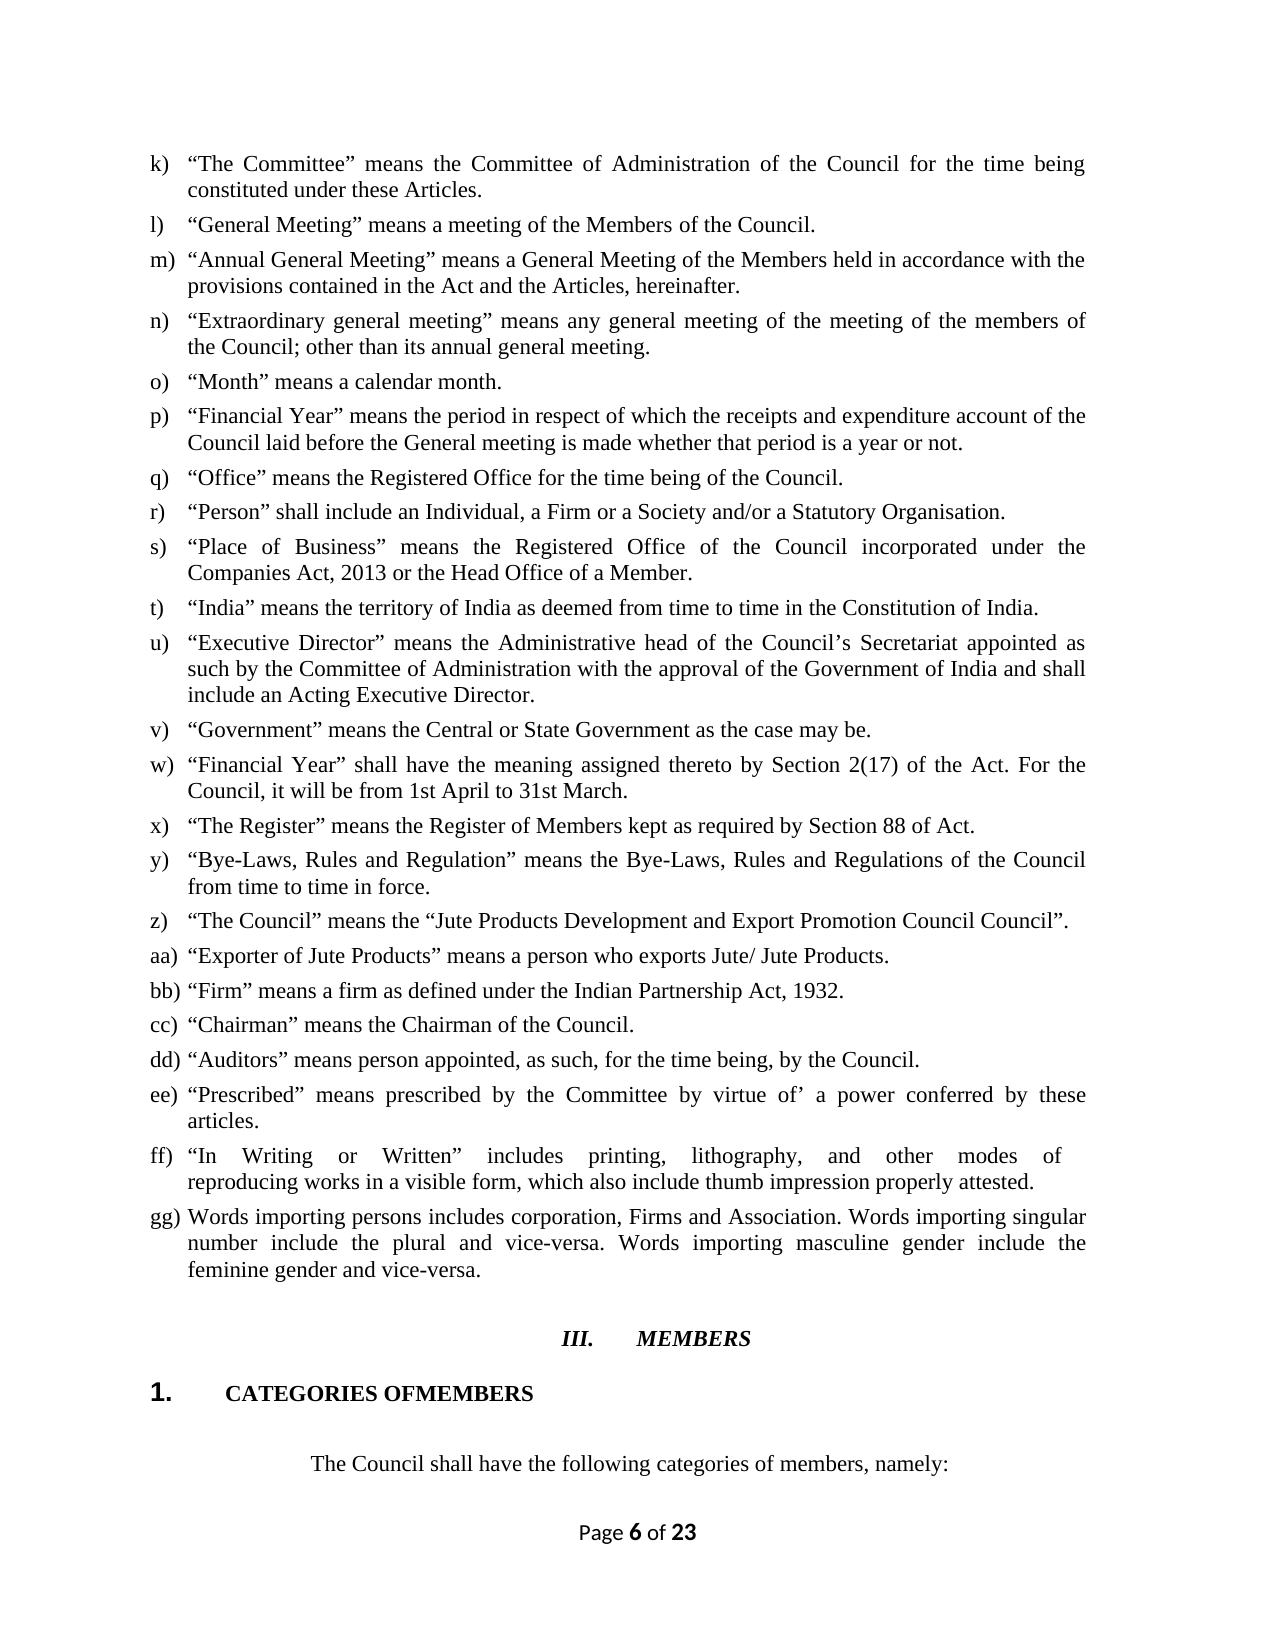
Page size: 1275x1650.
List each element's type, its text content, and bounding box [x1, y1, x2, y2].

list “The Council” means the “Jute Products Development and Export Promotion Council Council”. [150, 907, 1087, 934]
list “Exporter of Jute Products” means a person who exports Jute/ Jute Products. [150, 942, 1087, 968]
list “Office” means the Registered Office for the time being of the Council. [150, 463, 1087, 490]
text The Council shall have the following categories of members, namely: [310, 1451, 988, 1477]
list “Firm” means a firm as defined under the Indian Partnership Act, 1932. [150, 977, 1087, 1003]
list “Chairman” means the Chairman of the Council. [150, 1012, 1087, 1038]
list “Financial Year” means the period in respect of which the receipts and expenditure account of the Council laid before the General meeting is made whether that period is a year or not. [150, 402, 1087, 455]
list “The Committee” means the Committee of Administration of the Council for the time being constituted under these Articles. [150, 150, 1087, 203]
list “Prescribed” means prescribed by the Committee by virtue of’ a power conferred by these articles. [150, 1081, 1087, 1134]
list “Executive Director” means the Administrative head of the Council’s Secretariat appointed as such by the Committee of Administration with the approval of the Government of India and shall include an Acting Executive Director. [150, 629, 1087, 708]
list “In Writing or Written” includes printing, lithography, and other modes of reproducing works in a visible form, which also include thumb impression properly attested. [150, 1142, 1087, 1195]
list “Financial Year” shall have the meaning assigned thereto by Section 2(17) of the Act. For the Council, it will be from 1st April to 31st March. [150, 751, 1087, 803]
list “Person” shall include an Individual, a Firm or a Society and/or a Statutory Organisation. [150, 498, 1087, 524]
list “Extraordinary general meeting” means any general meeting of the meeting of the members of the Council; other than its annual general meeting. [150, 307, 1087, 359]
list “Bye-Laws, Rules and Regulation” means the Bye-Laws, Rules and Regulations of the Council from time to time in force. [150, 846, 1087, 899]
list “The Register” means the Register of Members kept as required by Section 88 of Act. [150, 812, 1087, 838]
list MEMBERS [187, 1325, 1125, 1351]
list “Government” means the Central or State Government as the case may be. [150, 716, 1087, 742]
list “General Meeting” means a meeting of the Members of the Council. [150, 211, 1087, 237]
subtitle CATEGORIES OFMEMBERS [150, 1376, 1125, 1408]
list “India” means the territory of India as deemed from time to time in the Constitution of India. [150, 594, 1087, 620]
list “Place of Business” means the Registered Office of the Council incorporated under the Companies Act, 2013 or the Head Office of a Member. [150, 533, 1087, 586]
list “Annual General Meeting” means a General Meeting of the Members held in accordance with the provisions contained in the Act and the Articles, hereinafter. [150, 246, 1087, 298]
list Words importing persons includes corporation, Firms and Association. Words importing singular number include the plural and vice-versa. Words importing masculine gender include the feminine gender and vice-versa. [150, 1203, 1087, 1282]
list “Auditors” means person appointed, as such, for the time being, by the Council. [150, 1046, 1087, 1073]
list “Month” means a calendar month. [150, 368, 1087, 394]
